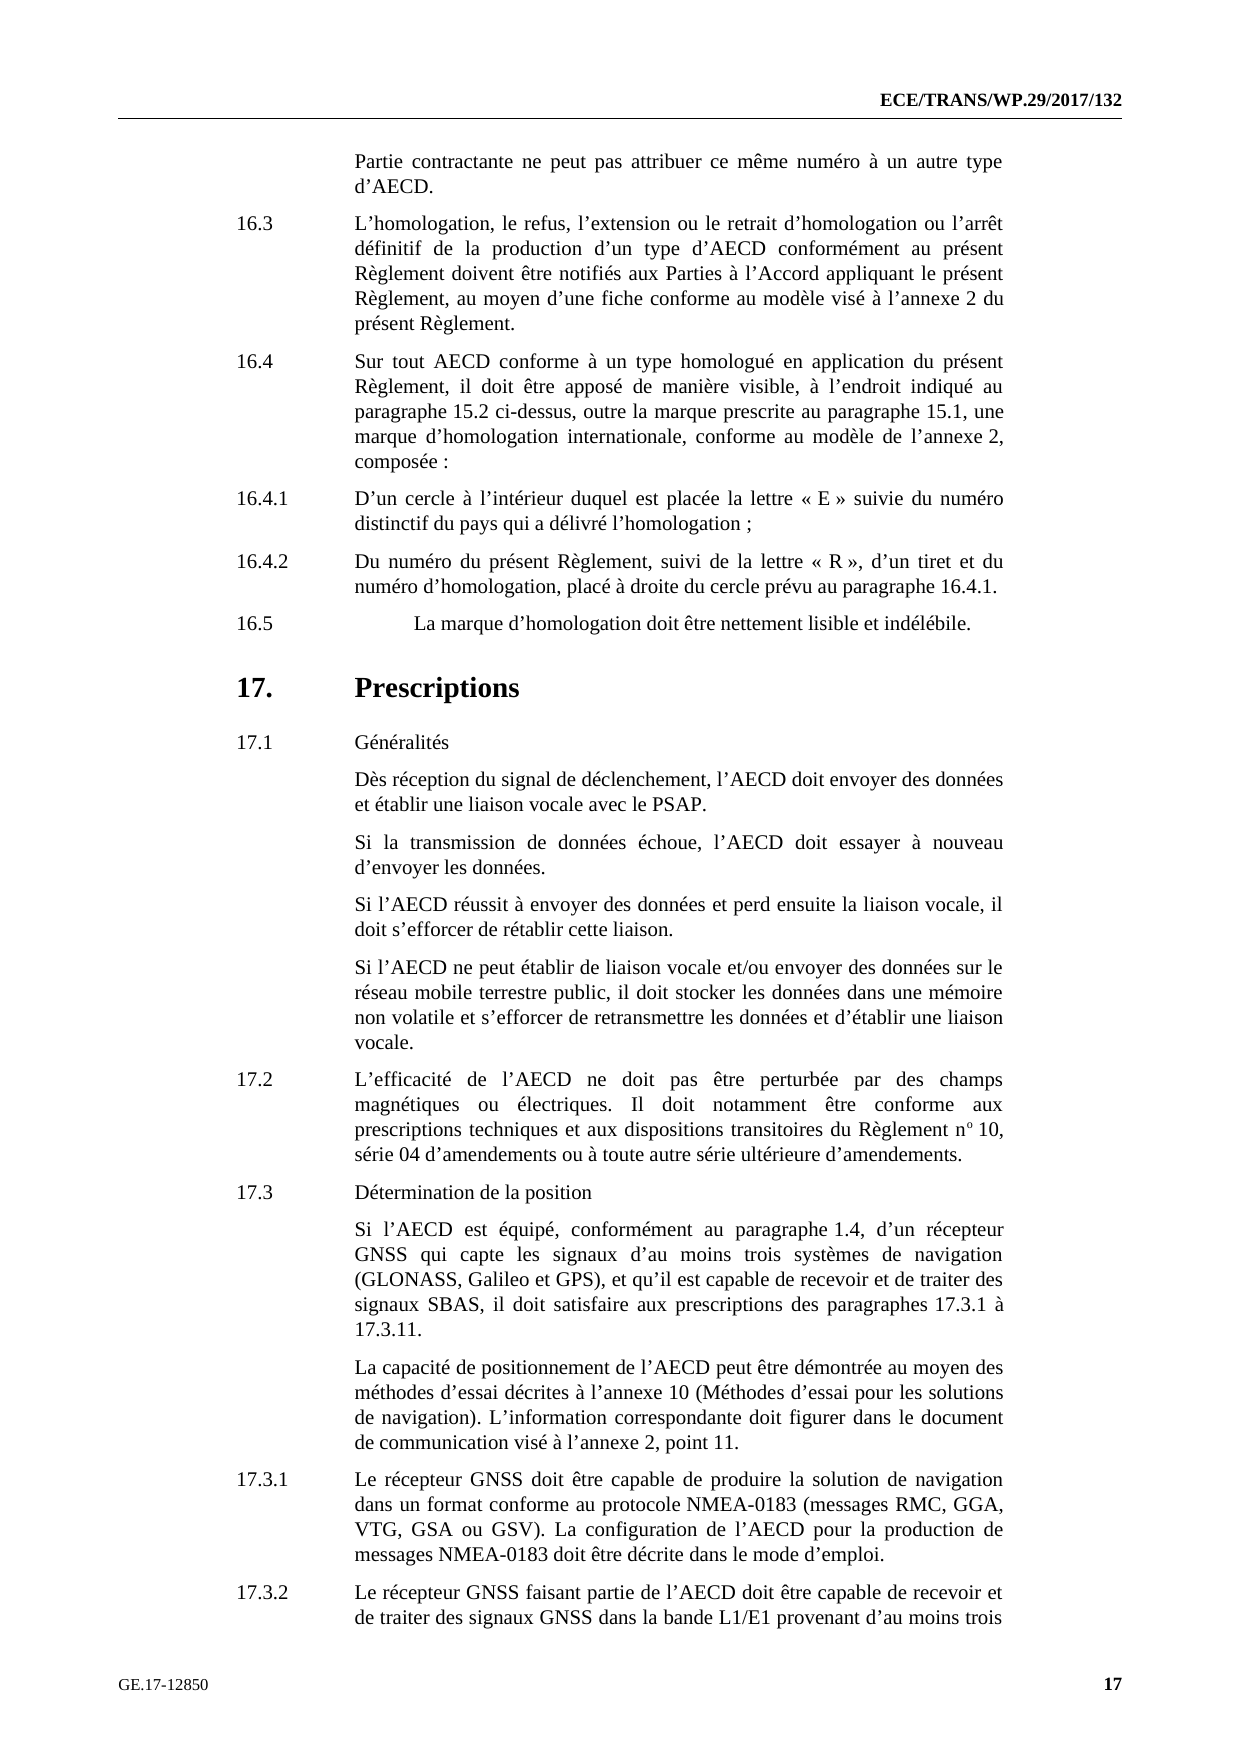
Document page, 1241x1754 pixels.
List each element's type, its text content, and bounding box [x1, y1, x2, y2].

text 17.1 Généralités [236, 729, 1004, 754]
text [236, 1579, 1004, 1629]
text Si l’AECD réussit à envoyer des données et perd ensuite la liaison vocale, il doit s’efforcer de rétablir cette liaison. [354, 891, 1004, 941]
text 17.3 Détermination de la position [236, 1179, 1004, 1204]
text 16.4 Sur tout AECD conforme à un type homologué en application du présent Règlement, il doit être apposé de manière visible, à l’endroit indiqué au paragraphe 15.2 ci-dessus, outre la marque prescrite au paragraphe 15.1, une marque d’homologation internationale, conforme au modèle de l’annexe 2, composée : [236, 348, 1004, 473]
text 16.4.1 D’un cercle à l’intérieur duquel est placée la lettre « E » suivie du numéro distinctif du pays qui a délivré l’homologation ; [236, 485, 1004, 535]
text Si l’AECD est équipé, conformément au paragraphe 1.4, d’un récepteur GNSS qui capte les signaux d’au moins trois systèmes de navigation (GLONASS, Galileo et GPS), et qu’il est capable de recevoir et de traiter des signaux SBAS, il doit satisfaire aux prescriptions des paragraphes 17.3.1 à 17.3.11. [354, 1216, 1004, 1341]
text La capacité de positionnement de l’AECD peut être démontrée au moyen des méthodes d’essai décrites à l’annexe 10 (Méthodes d’essai pour les solutions de navigation). L’information correspondante doit figurer dans le document de communication visé à l’annexe 2, point 11. [354, 1354, 1004, 1454]
text 17.2 L’efficacité de l’AECD ne doit pas être perturbée par des champs magnétiques ou électriques. Il doit notamment être conforme aux prescriptions techniques et aux dispositions transitoires du Règlement no 10, série 04 d’amendements ou à toute autre série ultérieure d’amendements. [236, 1066, 1004, 1166]
text Si l’AECD ne peut établir de liaison vocale et/ou envoyer des données sur le réseau mobile terrestre public, il doit stocker les données dans une mémoire non volatile et s’efforcer de retransmettre les données et d’établir une liaison vocale. [354, 954, 1004, 1054]
text 16.5 La marque d’homologation doit être nettement lisible et indélébile. [236, 610, 1004, 635]
text Dès réception du signal de déclenchement, l’AECD doit envoyer des données et établir une liaison vocale avec le PSAP. [354, 766, 1004, 816]
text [236, 148, 1004, 198]
text 16.3 L’homologation, le refus, l’extension ou le retrait d’homologation ou l’arrêt définitif de la production d’un type d’AECD conformément au présent Règlement doivent être notifiés aux Parties à l’Accord appliquant le présent Règlement, au moyen d’une fiche conforme au modèle visé à l’annexe 2 du présent Règlement. [236, 210, 1004, 335]
text 17. Prescriptions [236, 673, 1004, 704]
text 16.4.2 Du numéro du présent Règlement, suivi de la lettre « R », d’un tiret et du numéro d’homologation, placé à droite du cercle prévu au paragraphe 16.4.1. [236, 548, 1004, 598]
text 17.3.1 Le récepteur GNSS doit être capable de produire la solution de navigation dans un format conforme au protocole NMEA-0183 (messages RMC, GGA, VTG, GSA ou GSV). La configuration de l’AECD pour la production de messages NMEA-0183 doit être décrite dans le mode d’emploi. [236, 1466, 1004, 1566]
text Si la transmission de données échoue, l’AECD doit essayer à nouveau d’envoyer les données. [354, 829, 1004, 879]
